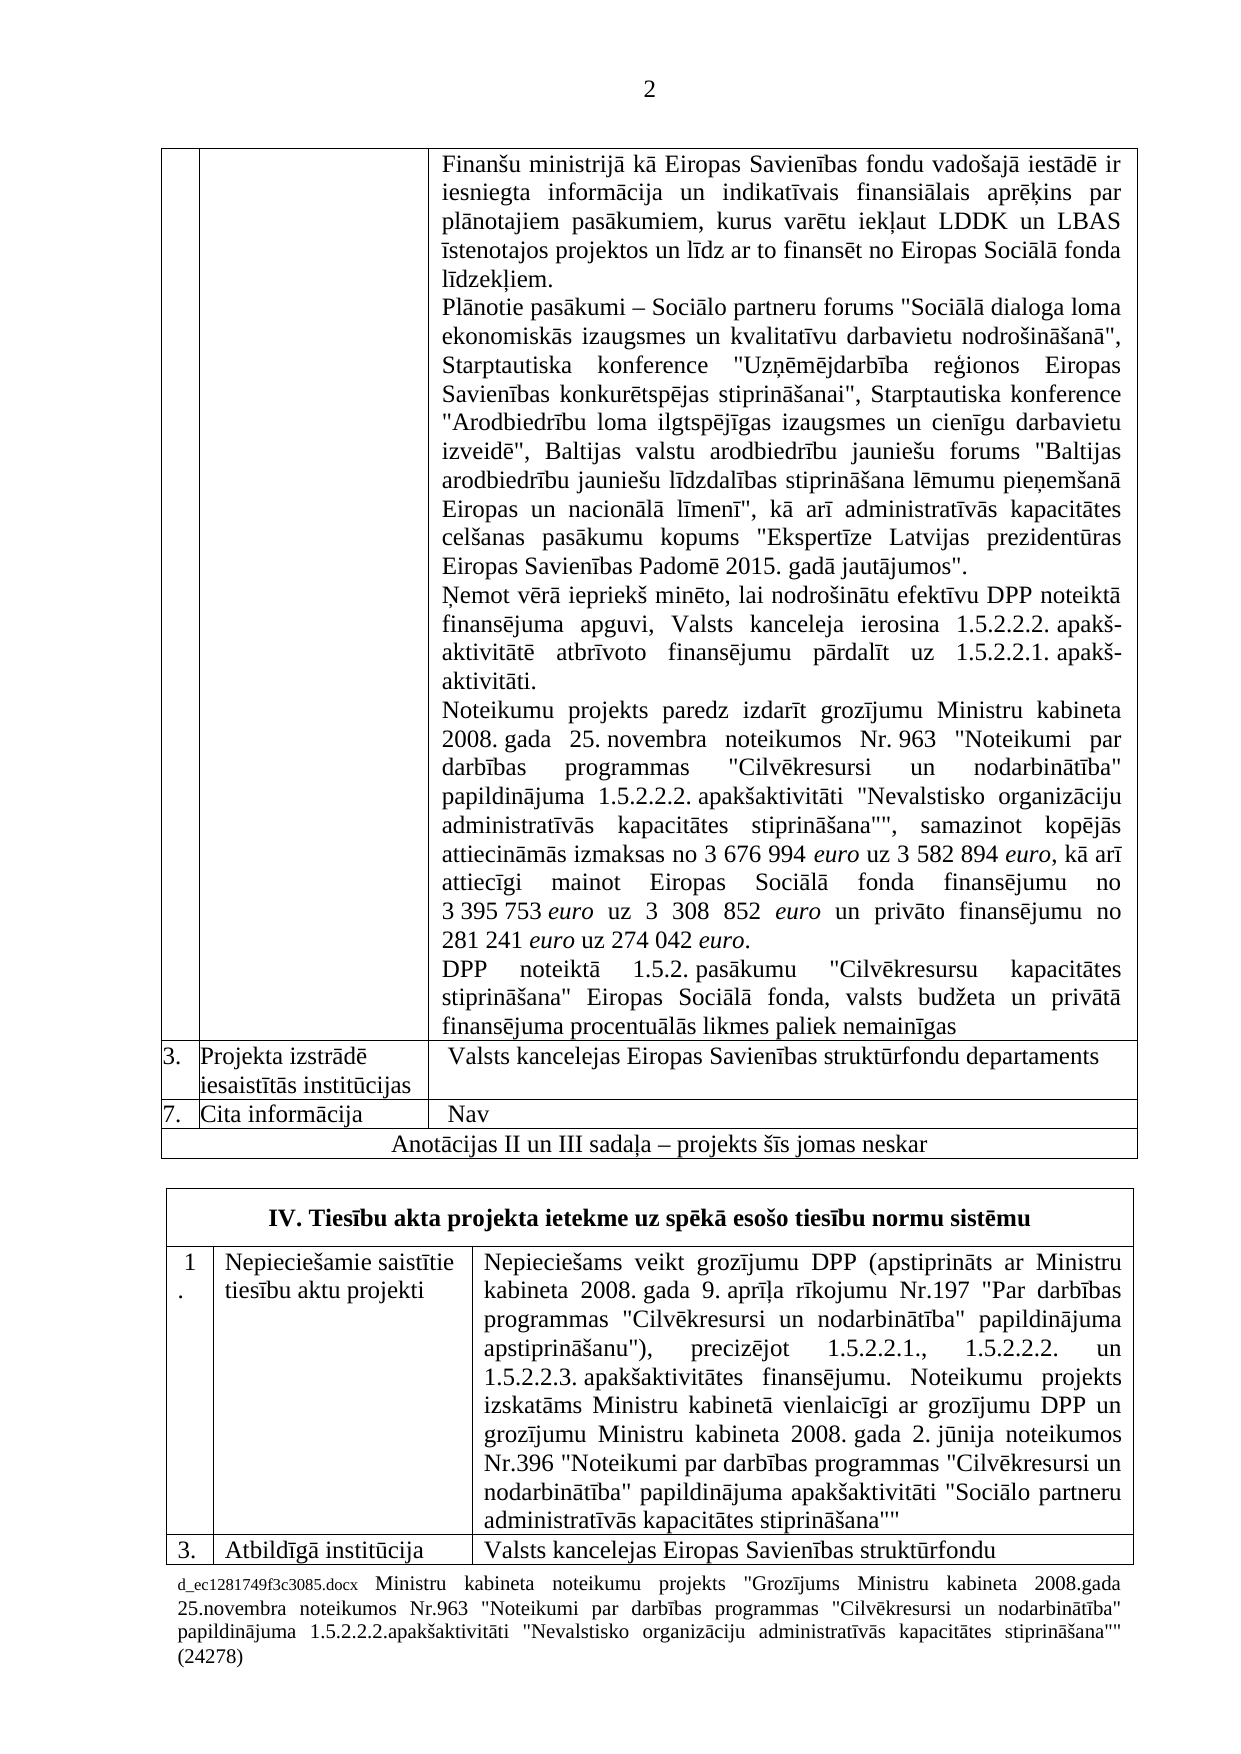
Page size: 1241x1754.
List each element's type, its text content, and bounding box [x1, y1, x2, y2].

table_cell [473, 1535, 1133, 1564]
table_cell Anotācijas II un III sadaļa – projekts šīs jomas neskar [162, 1129, 1137, 1158]
table_cell 1. [167, 1247, 213, 1534]
table_header IV. Tiesību akta projekta ietekme uz spēkā esošo tiesību normu sistēmu [167, 1189, 1133, 1246]
table_cell Nepieciešams veikt grozījumu DPP (apstiprināts ar Ministru kabineta 2008. gada 9. aprīļa rīkojumu Nr.197 "Par darbības programmas "Cilvēkresursi un nodarbinātība" papildinājuma apstiprināšanu"), precizējot 1.5.2.2.1., 1.5.2.2.2. un 1.5.2.2.3. apakšaktivitātes finansējumu. Noteikumu projekts izskatāms Ministru kabinetā vienlaicīgi ar grozījumu DPP un grozījumu Ministru kabineta 2008. gada 2. jūnija noteikumos Nr.396 "Noteikumi par darbības programmas "Cilvēkresursi un nodarbinātība" papildinājuma apakšaktivitāti "Sociālo partneru administratīvās kapacitātes stiprināšana"" [473, 1247, 1133, 1534]
table_cell 2. [162, 149, 199, 1040]
table_cell 3. [167, 1535, 213, 1564]
table_cell Nepieciešamie saistītie tiesību aktu projekti [214, 1247, 472, 1534]
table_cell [200, 149, 428, 1040]
table_cell Projekta izstrādē iesaistītās institūcijas [200, 1041, 428, 1098]
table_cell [429, 149, 1137, 1040]
table_cell Cita informācija [200, 1100, 428, 1128]
table_cell Nav [429, 1100, 1137, 1128]
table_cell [214, 1535, 472, 1564]
table_cell 7. [162, 1100, 199, 1128]
table_cell 3. [162, 1041, 199, 1098]
table_cell Valsts kancelejas Eiropas Savienības struktūrfondu departaments [429, 1041, 1137, 1098]
